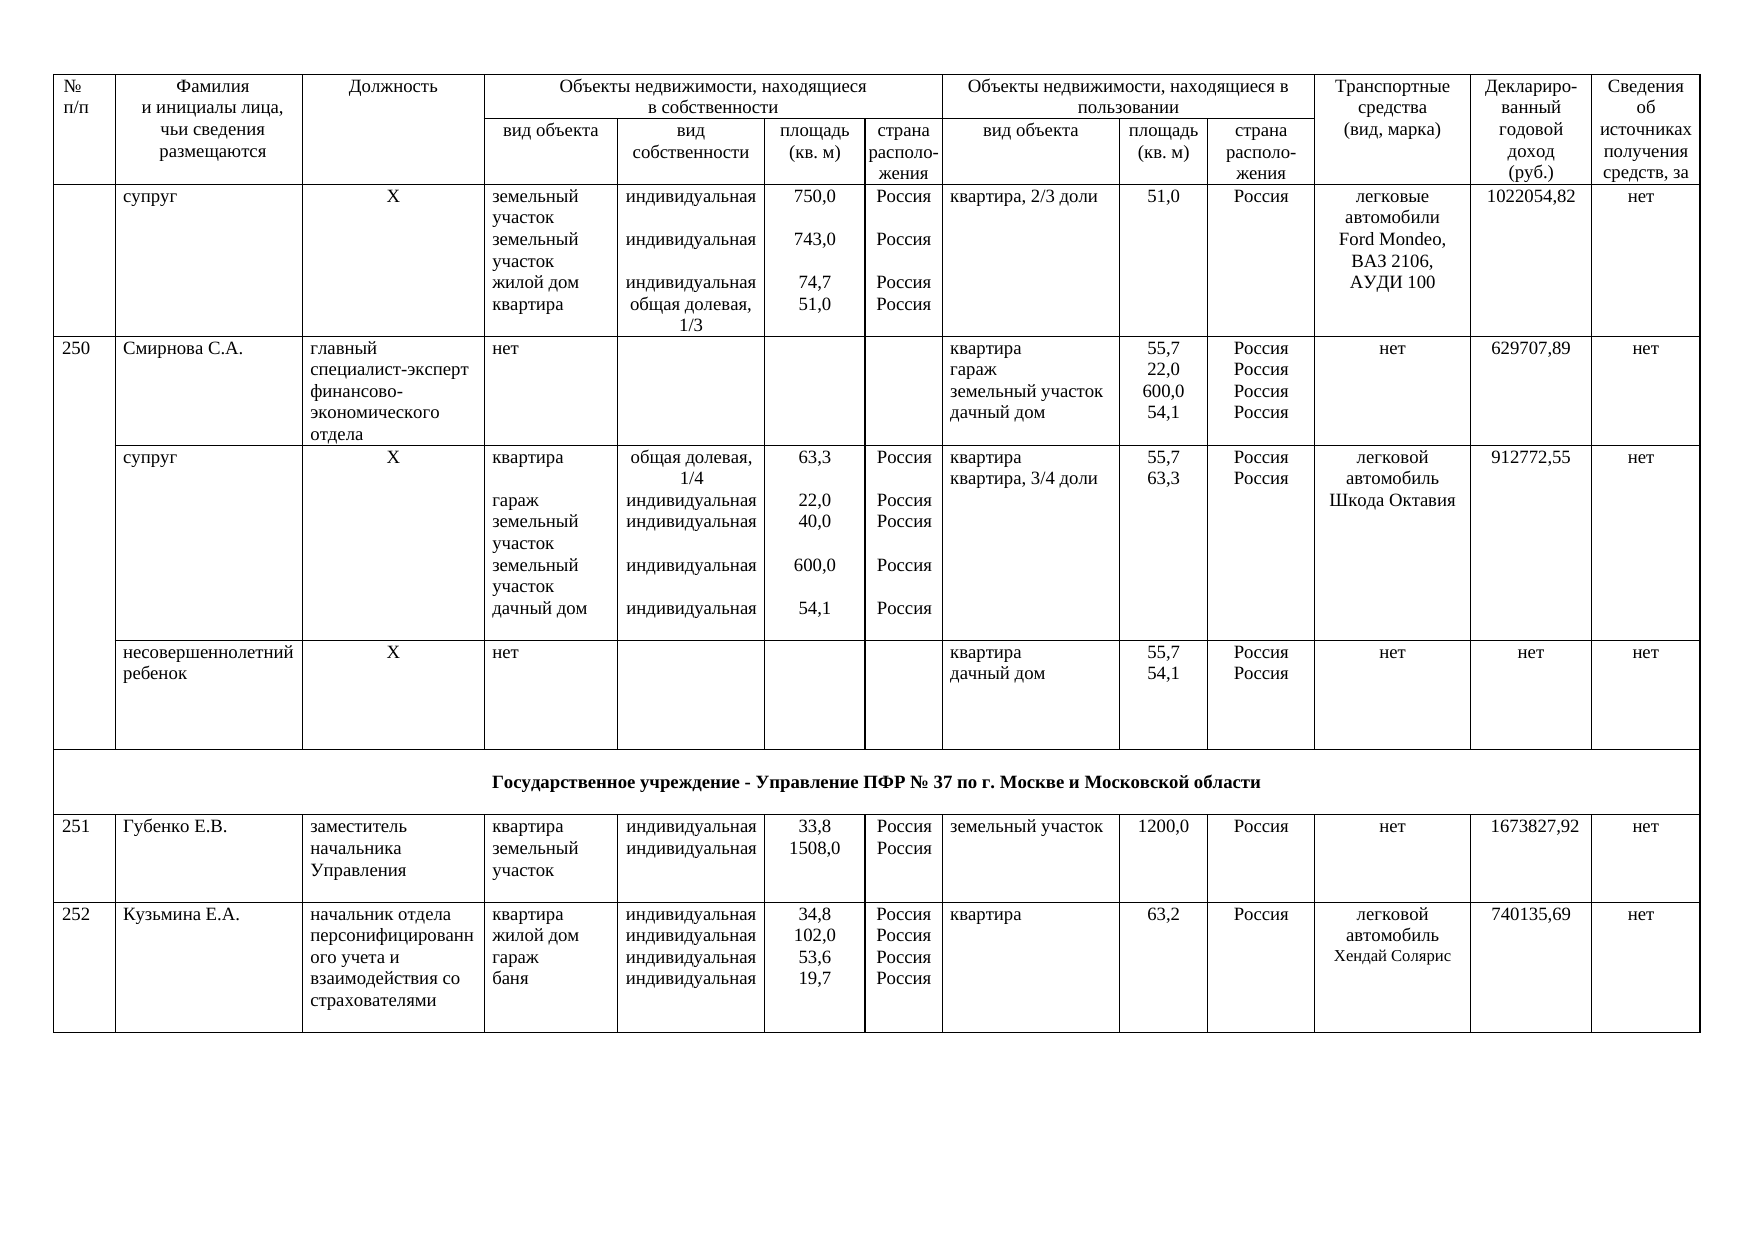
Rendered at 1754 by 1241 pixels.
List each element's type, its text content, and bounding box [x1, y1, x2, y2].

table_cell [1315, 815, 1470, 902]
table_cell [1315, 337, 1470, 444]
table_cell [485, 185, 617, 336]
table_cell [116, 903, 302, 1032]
table_header Сведения об источниках получения средств, за счет которых совершена сделка (вид приобретенного имущества, источники) [1592, 75, 1699, 184]
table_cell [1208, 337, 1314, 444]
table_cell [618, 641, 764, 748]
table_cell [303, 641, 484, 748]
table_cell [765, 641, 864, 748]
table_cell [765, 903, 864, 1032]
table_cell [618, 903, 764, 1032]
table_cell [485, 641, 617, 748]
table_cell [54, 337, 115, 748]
table_cell вид собственности [618, 119, 764, 184]
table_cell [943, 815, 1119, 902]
table_cell страна располо-жения [1208, 119, 1314, 184]
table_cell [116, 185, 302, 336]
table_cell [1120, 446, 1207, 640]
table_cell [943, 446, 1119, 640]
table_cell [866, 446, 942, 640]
table_header Объекты недвижимости, находящиеся в собственности [485, 75, 942, 118]
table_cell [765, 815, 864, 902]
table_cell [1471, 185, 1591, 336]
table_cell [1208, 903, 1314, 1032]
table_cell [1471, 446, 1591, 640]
table_cell вид объекта [485, 119, 617, 184]
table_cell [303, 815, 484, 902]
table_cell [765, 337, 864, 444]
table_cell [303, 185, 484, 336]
table_header Фамилия и инициалы лица, чьи сведения размещаются [116, 75, 302, 184]
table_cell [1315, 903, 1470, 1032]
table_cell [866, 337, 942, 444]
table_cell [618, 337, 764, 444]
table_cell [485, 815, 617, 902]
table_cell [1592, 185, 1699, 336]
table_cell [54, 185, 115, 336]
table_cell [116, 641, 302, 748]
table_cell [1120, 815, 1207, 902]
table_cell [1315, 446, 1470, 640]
table_header Транспортные средства (вид, марка) [1315, 75, 1470, 184]
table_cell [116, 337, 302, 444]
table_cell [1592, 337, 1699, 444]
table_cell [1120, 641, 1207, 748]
table_header № п/п [54, 75, 115, 184]
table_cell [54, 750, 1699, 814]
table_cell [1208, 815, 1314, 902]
table_header Объекты недвижимости, находящиеся в пользовании [943, 75, 1314, 118]
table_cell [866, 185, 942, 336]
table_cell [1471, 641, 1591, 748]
table_cell страна располо-жения [866, 119, 942, 184]
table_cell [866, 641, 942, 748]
table_cell вид объекта [943, 119, 1119, 184]
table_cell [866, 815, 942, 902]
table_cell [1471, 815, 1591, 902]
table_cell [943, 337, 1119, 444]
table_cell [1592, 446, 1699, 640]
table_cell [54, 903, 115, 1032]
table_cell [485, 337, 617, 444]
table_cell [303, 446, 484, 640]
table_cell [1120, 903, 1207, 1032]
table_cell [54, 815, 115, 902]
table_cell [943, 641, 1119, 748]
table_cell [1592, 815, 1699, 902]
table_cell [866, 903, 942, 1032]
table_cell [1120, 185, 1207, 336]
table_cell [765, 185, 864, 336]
table_cell площадь (кв. м) [1120, 119, 1207, 184]
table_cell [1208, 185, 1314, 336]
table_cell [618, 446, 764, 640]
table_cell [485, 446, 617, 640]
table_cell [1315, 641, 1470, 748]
table_header Деклариро-ванный годовой доход (руб.) [1471, 75, 1591, 184]
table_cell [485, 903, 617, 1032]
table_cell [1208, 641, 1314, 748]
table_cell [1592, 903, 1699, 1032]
table_cell площадь (кв. м) [765, 119, 864, 184]
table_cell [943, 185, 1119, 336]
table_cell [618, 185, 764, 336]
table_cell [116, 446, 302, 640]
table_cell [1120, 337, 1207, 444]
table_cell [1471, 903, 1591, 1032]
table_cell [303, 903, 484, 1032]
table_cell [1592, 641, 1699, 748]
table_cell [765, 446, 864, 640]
table_header Должность [303, 75, 484, 184]
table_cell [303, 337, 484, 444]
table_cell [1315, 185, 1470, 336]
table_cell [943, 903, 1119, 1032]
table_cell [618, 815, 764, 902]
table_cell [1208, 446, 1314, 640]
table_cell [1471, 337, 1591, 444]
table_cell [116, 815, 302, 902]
